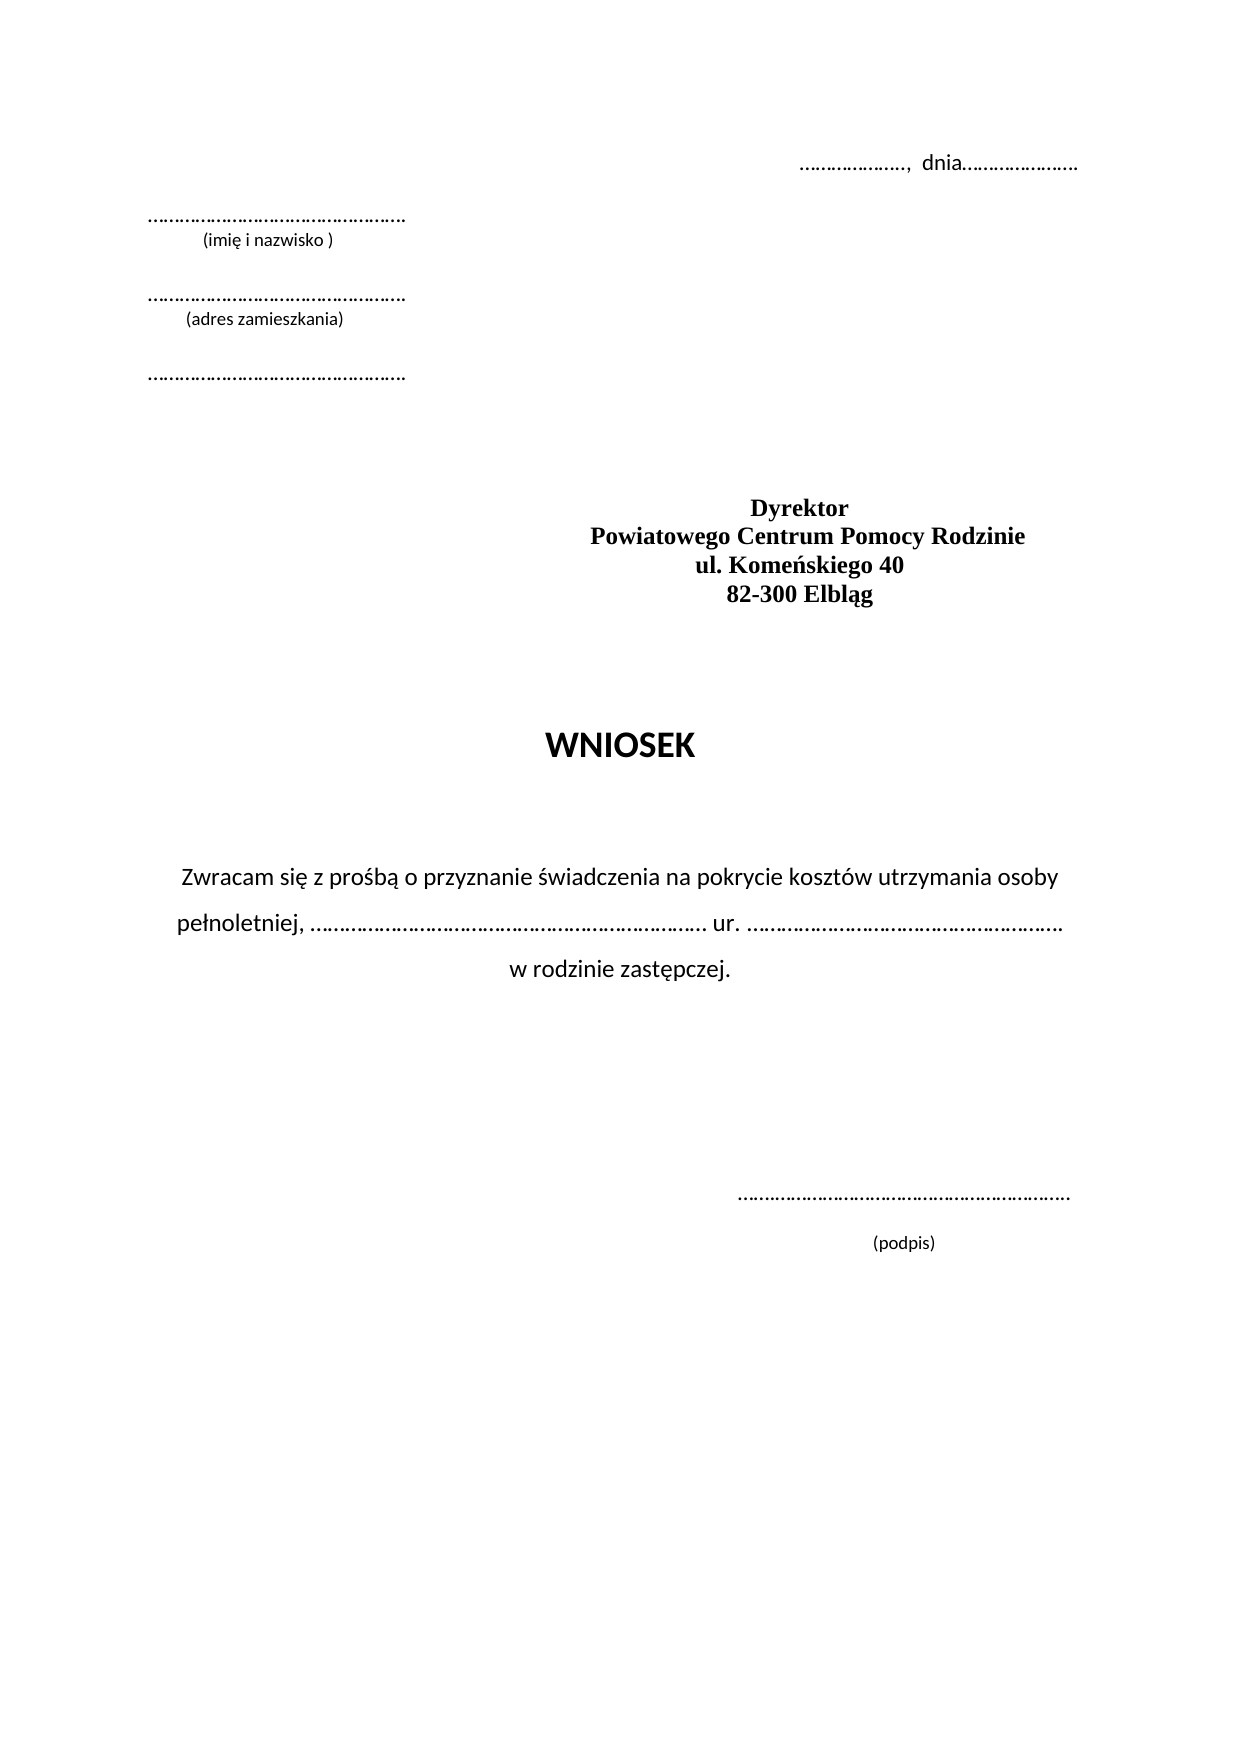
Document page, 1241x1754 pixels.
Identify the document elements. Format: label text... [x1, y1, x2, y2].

text ul. Komeńskiego 40 [664, 550, 1093, 579]
text (imię i nazwisko ) [148, 229, 1093, 252]
text …………………………………………. [148, 358, 1093, 387]
text …….……………………………………………….. [664, 1178, 1093, 1206]
text (adres zamieszkania) [148, 308, 1093, 331]
text Dyrektor [664, 493, 1093, 521]
text Zwracam się z prośbą o przyznanie świadczenia na pokrycie kosztów utrzymania osoby pełnoletniej, …………………………………………………………… ur. ………………………………………………. w rodzinie zastępczej. [148, 861, 1093, 983]
text ……………….., dnia…………………. [664, 148, 1093, 176]
text …………………………………………. [148, 201, 1093, 229]
text 82-300 Elbląg [590, 579, 1093, 608]
text (podpis) [590, 1231, 1093, 1254]
text Powiatowego Centrum Pomocy Rodzinie [516, 521, 1093, 550]
text WNIOSEK [148, 721, 1093, 767]
text …………………………………………. [148, 279, 1093, 308]
